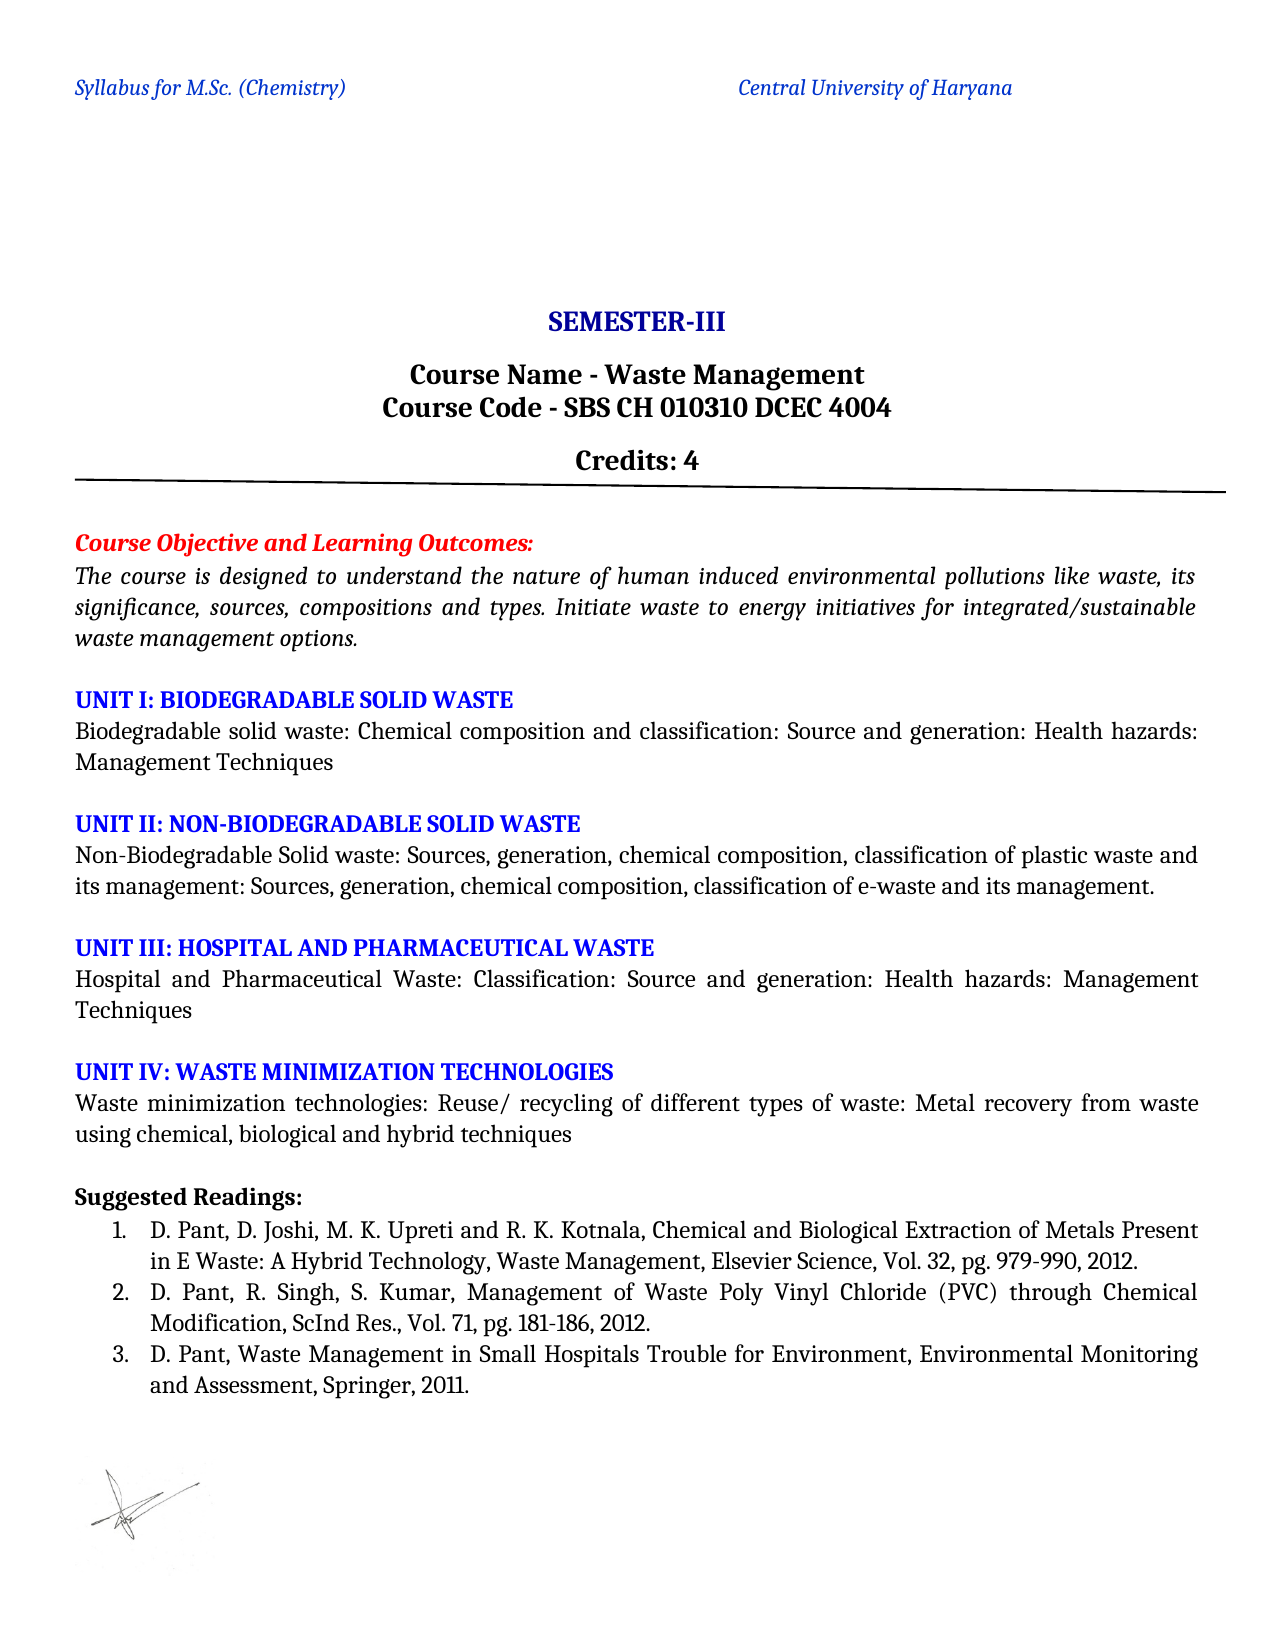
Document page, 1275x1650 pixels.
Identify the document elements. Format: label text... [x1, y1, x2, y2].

text The course is designed to understand the nature of human induced environmental pollutions like waste, its significance, sources, compositions and types. Initiate waste to energy initiatives for integrated/sustainable waste management options. [75, 562, 1200, 652]
picture [74, 1456, 216, 1576]
text Hospital and Pharmaceutical Waste: Classification: Source and generation: Health hazards: Management Techniques [75, 965, 1200, 1025]
text Waste minimization technologies: Reuse/ recycling of different types of waste: Metal recovery from waste using chemical, biological and hybrid techniques [75, 1089, 1200, 1149]
text UNIT III: HOSPITAL AND PHARMACEUTICAL WASTE [75, 934, 1200, 963]
subtitle Suggested Readings: [75, 1182, 1200, 1211]
list D. Pant, Waste Management in Small Hospitals Trouble for Environment, Environmental Monitoring and Assessment, Springer, 2011. [112, 1340, 1200, 1399]
text Credits: 4 [75, 444, 1200, 478]
list D. Pant, R. Singh, S. Kumar, Management of Waste Poly Vinyl Chloride (PVC) through Chemical Modification, ScInd Res., Vol. 71, pg. 181-186, 2012. [112, 1278, 1200, 1337]
text UNIT I: BIODEGRADABLE SOLID WASTE [75, 686, 1200, 714]
text Course Objective and Learning Outcomes: [75, 529, 1200, 557]
title Course Name - Waste Management [75, 358, 1200, 391]
text SEMESTER-III [75, 305, 1200, 339]
text Course Code - SBS CH 010310 DCEC 4004 [75, 391, 1200, 425]
text Biodegradable solid waste: Chemical composition and classification: Source and generation: Health hazards: Management Techniques [75, 717, 1200, 777]
text UNIT IV: WASTE MINIMIZATION TECHNOLOGIES [75, 1058, 1200, 1087]
list D. Pant, D. Joshi, M. K. Upreti and R. K. Kotnala, Chemical and Biological Extraction of Metals Present in E Waste: A Hybrid Technology, Waste Management, Elsevier Science, Vol. 32, pg. 979-990, 2012. [112, 1216, 1200, 1275]
text UNIT II: NON-BIODEGRADABLE SOLID WASTE [75, 810, 1200, 839]
text Non-Biodegradable Solid waste: Sources, generation, chemical composition, classification of plastic waste and its management: Sources, generation, chemical composition, classification of e-waste and its management. [75, 841, 1200, 901]
